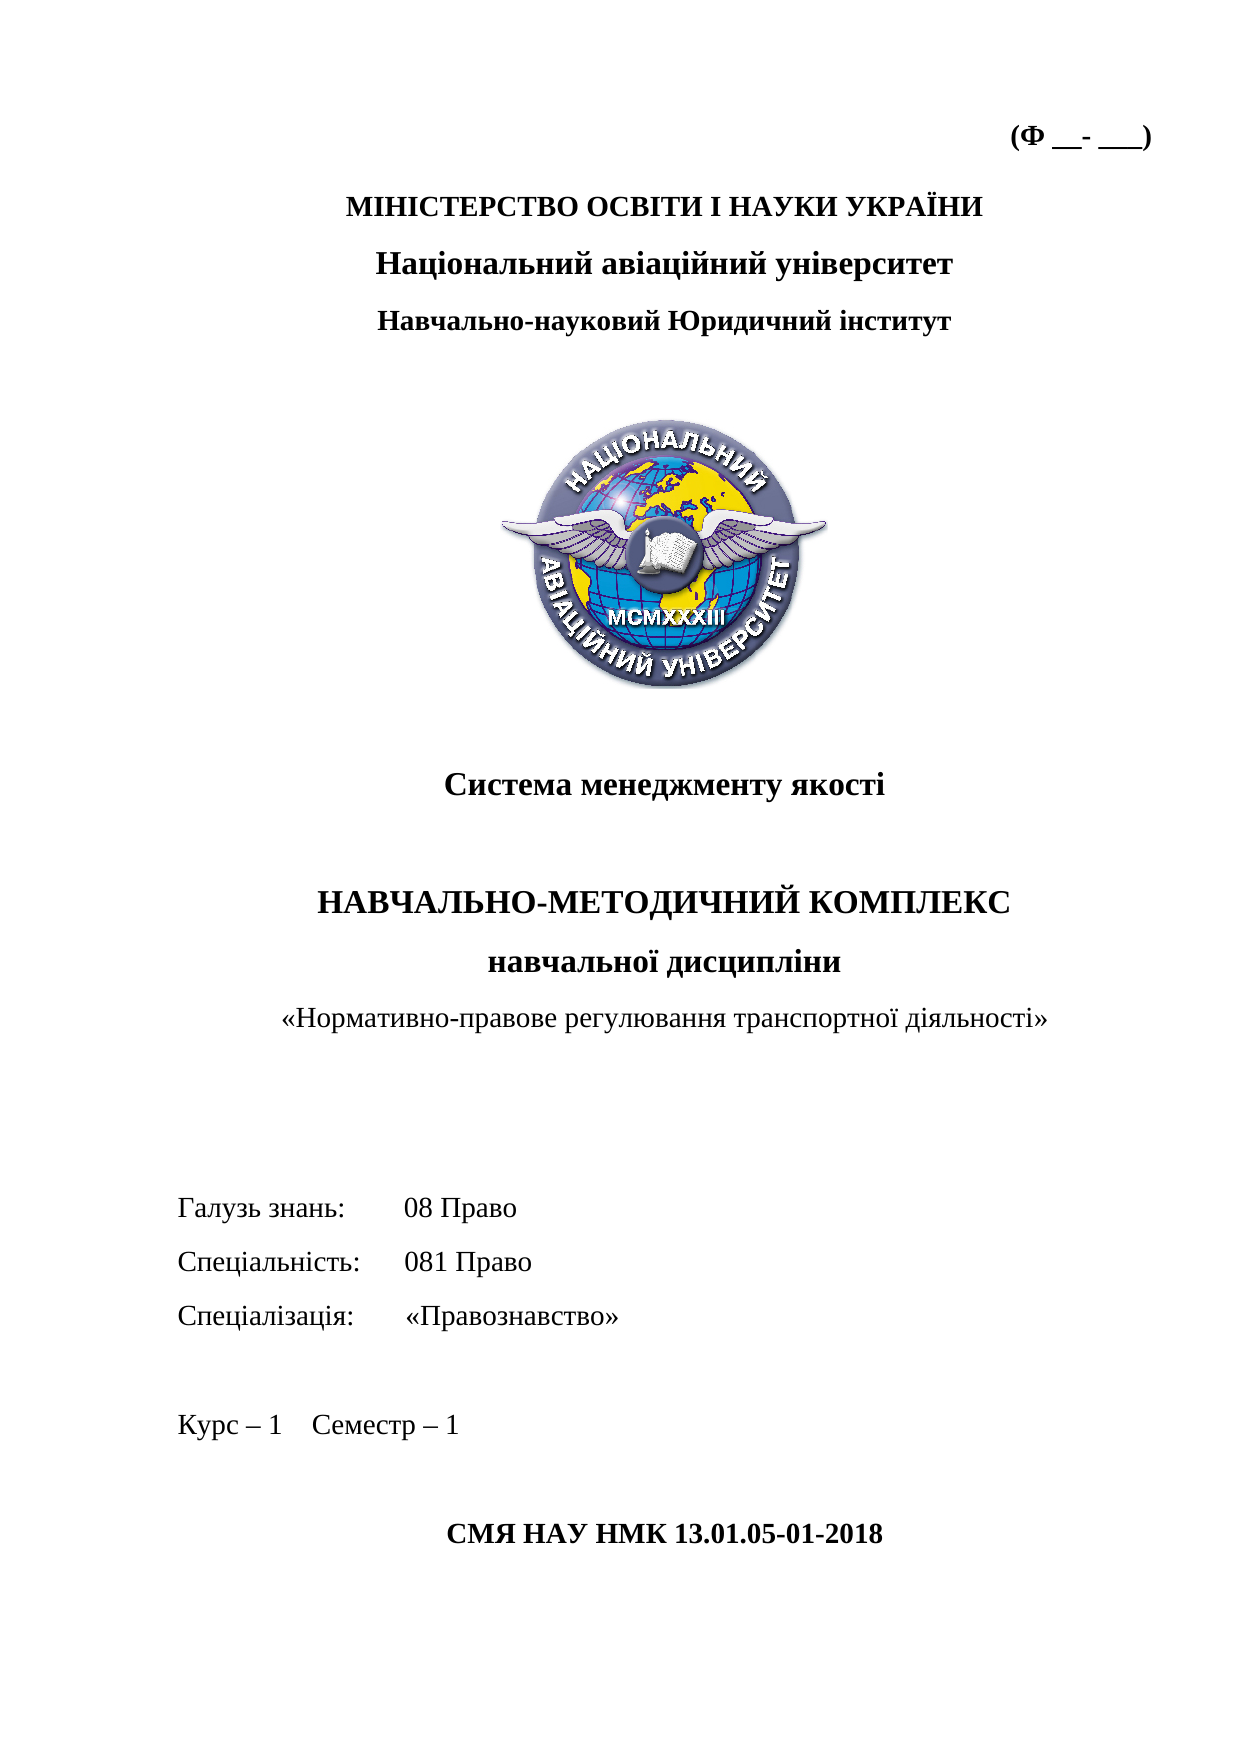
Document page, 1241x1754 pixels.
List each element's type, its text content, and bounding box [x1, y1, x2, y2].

text Спеціальність: 081 Право [177, 1244, 1152, 1278]
text Курс – 1 Семестр – 1 [177, 1407, 1152, 1441]
text Галузь знань: 08 Право [177, 1190, 1152, 1223]
text (Ф __- ___) [177, 118, 1152, 152]
picture [500, 411, 828, 689]
text навчальної дисципліни [177, 941, 1152, 980]
text Система менеджменту якості [177, 764, 1152, 802]
text Спеціалізація: «Правознавство» [177, 1298, 1152, 1332]
text НАВЧАЛЬНО-МЕТОДИЧНИЙ КОМПЛЕКС [177, 882, 1152, 921]
text СМЯ НАУ НМК 13.01.05-01-2018 [177, 1516, 1152, 1549]
text МІНІСТЕРСТВО ОСВІТИ І НАУКИ УКРАЇНИ [177, 189, 1152, 223]
text Навчально-науковий Юридичний інститут [177, 303, 1152, 336]
text «Нормативно-правове регулювання транспортної діяльності» [177, 1001, 1152, 1034]
text Національний авіаційний університет [177, 244, 1152, 282]
